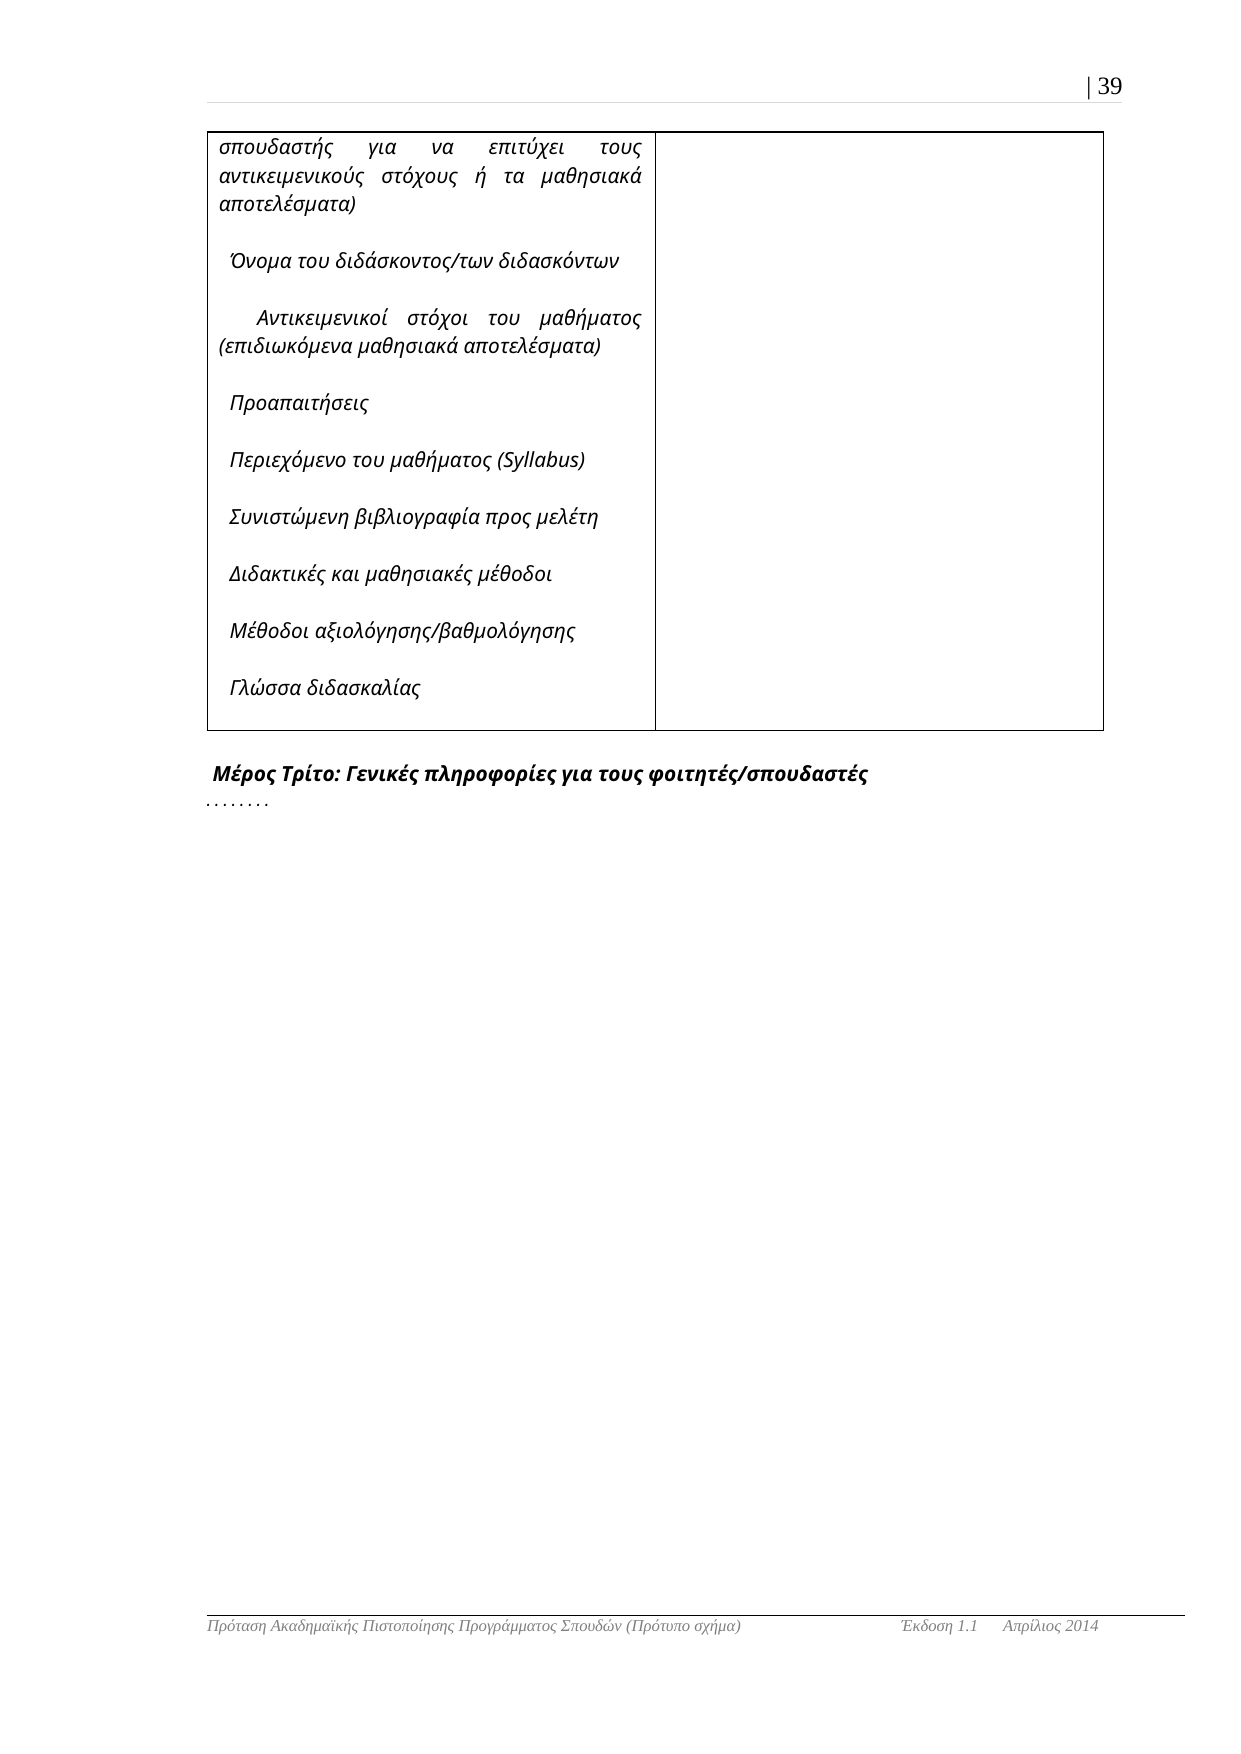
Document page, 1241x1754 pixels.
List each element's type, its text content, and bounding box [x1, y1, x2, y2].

text Μέρος Τρίτο: Γενικές πληροφορίες για τους φοιτητές/σπουδαστές [207, 759, 1122, 788]
table_header [656, 133, 1103, 730]
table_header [208, 133, 655, 730]
text . . . . . . . . [207, 788, 1122, 812]
